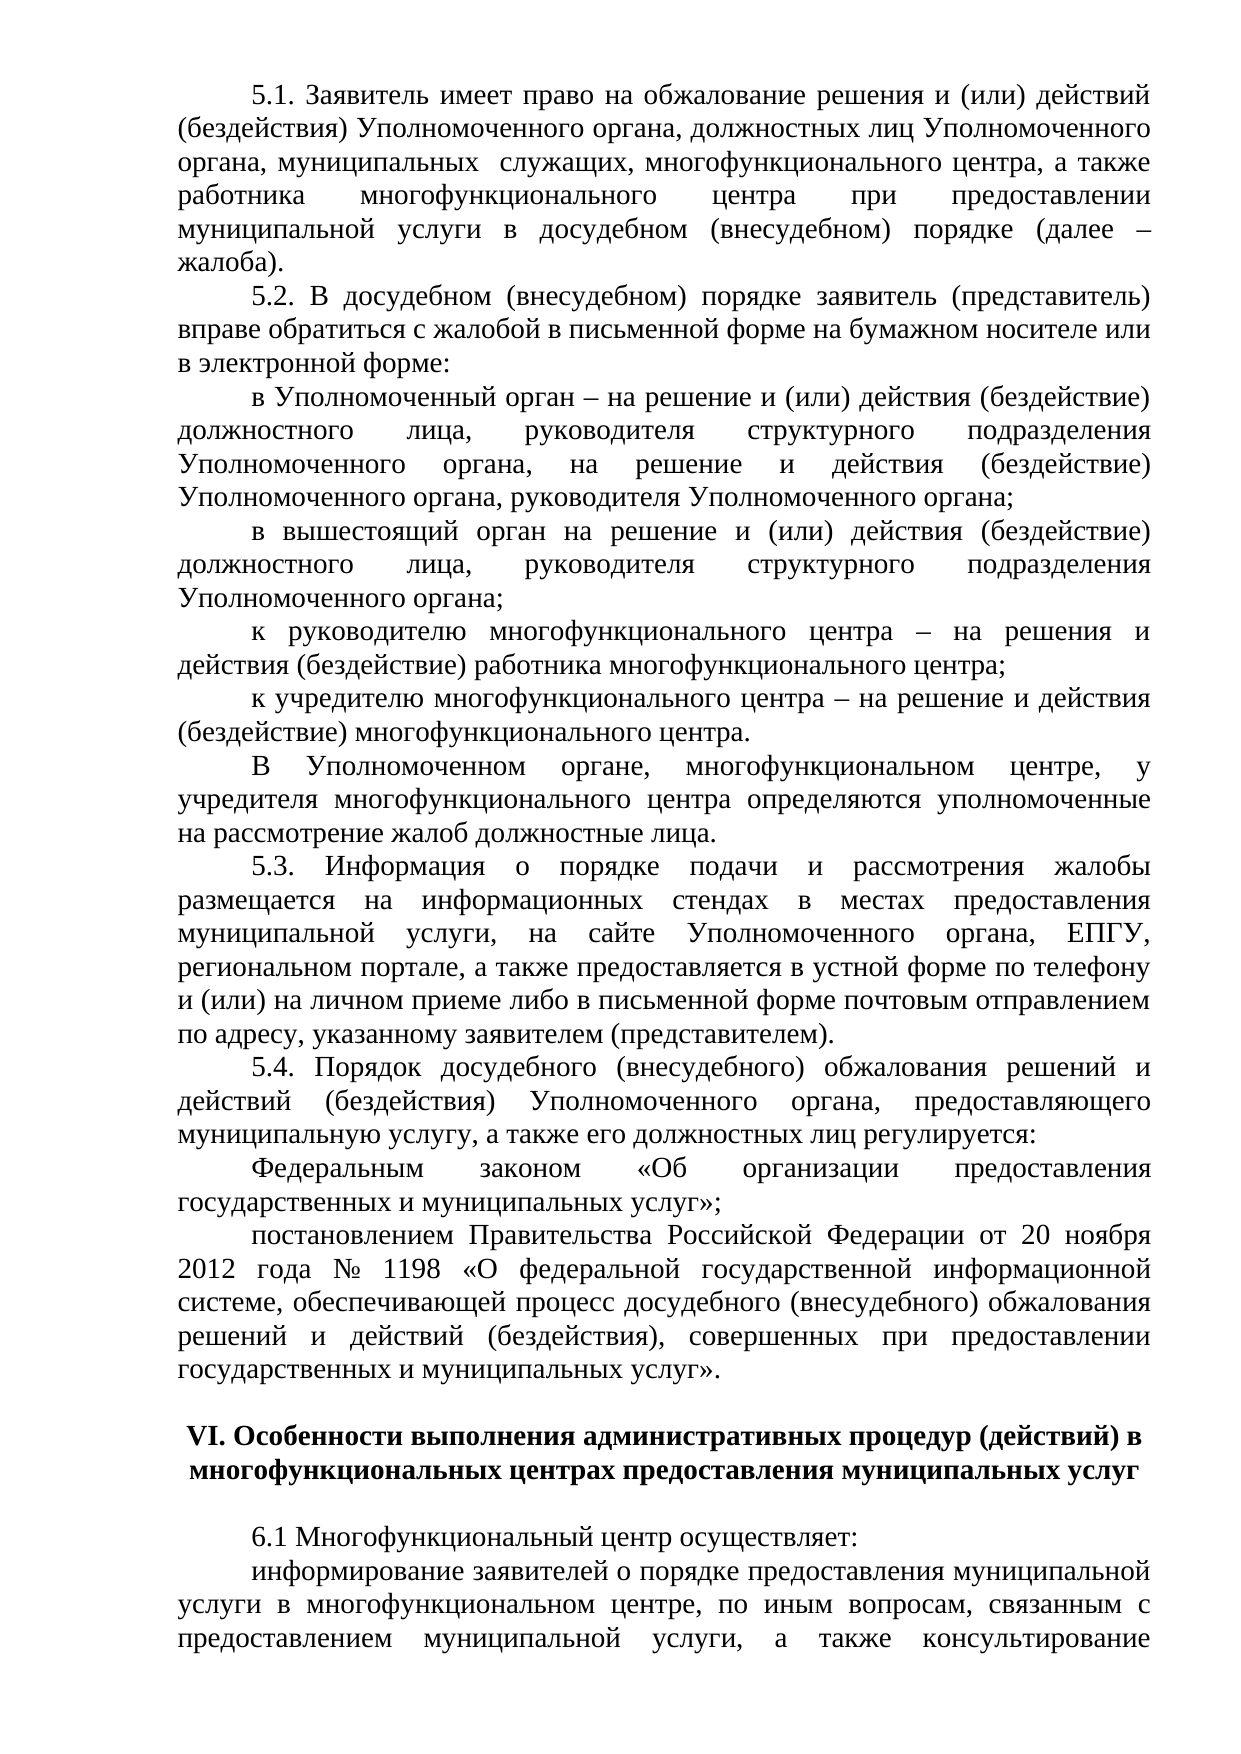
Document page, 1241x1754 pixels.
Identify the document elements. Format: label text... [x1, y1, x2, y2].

text к учредителю многофункционального центра – на решение и действия (бездействие) многофункционального центра. [177, 681, 1152, 748]
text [177, 1553, 1152, 1653]
text 5.2. В досудебном (внесудебном) порядке заявитель (представитель) вправе обратиться с жалобой в письменной форме на бумажном носителе или в электронной форме: [177, 278, 1152, 379]
text 5.4. Порядок досудебного (внесудебного) обжалования решений и действий (бездействия) Уполномоченного органа, предоставляющего муниципальную услугу, а также его должностных лиц регулируется: [177, 1049, 1152, 1150]
text В Уполномоченном органе, многофункциональном центре, у учредителя многофункционального центра определяются уполномоченные на рассмотрение жалоб должностные лица. [177, 748, 1152, 848]
text в вышестоящий орган на решение и (или) действия (бездействие) должностного лица, руководителя структурного подразделения Уполномоченного органа; [177, 513, 1152, 613]
text 6.1 Многофункциональный центр осуществляет: [177, 1519, 1152, 1553]
text Федеральным законом «Об организации предоставления государственных и муниципальных услуг»; [177, 1150, 1152, 1217]
text постановлением Правительства Российской Федерации от 20 ноября 2012 года № 1198 «О федеральной государственной информационной системе, обеспечивающей процесс досудебного (внесудебного) обжалования решений и действий (бездействия), совершенных при предоставлении государственных и муниципальных услуг». [177, 1217, 1152, 1385]
text 5.3. Информация о порядке подачи и рассмотрения жалобы размещается на информационных стендах в местах предоставления муниципальной услуги, на сайте Уполномоченного органа, ЕПГУ, региональном портале, а также предоставляется в устной форме по телефону и (или) на личном приеме либо в письменной форме почтовым отправлением по адресу, указанному заявителем (представителем). [177, 848, 1152, 1049]
text в Уполномоченный орган – на решение и (или) действия (бездействие) должностного лица, руководителя структурного подразделения Уполномоченного органа, на решение и действия (бездействие) Уполномоченного органа, руководителя Уполномоченного органа; [177, 379, 1152, 513]
text 5.1. Заявитель имеет право на обжалование решения и (или) действий (бездействия) Уполномоченного органа, должностных лиц Уполномоченного органа, муниципальных служащих, многофункционального центра, а также работника многофункционального центра при предоставлении муниципальной услуги в досудебном (внесудебном) порядке (далее – жалоба). [177, 77, 1152, 278]
text к руководителю многофункционального центра – на решения и действия (бездействие) работника многофункционального центра; [177, 613, 1152, 681]
text VI. Особенности выполнения административных процедур (действий) в многофункциональных центрах предоставления муниципальных услуг [177, 1418, 1152, 1486]
